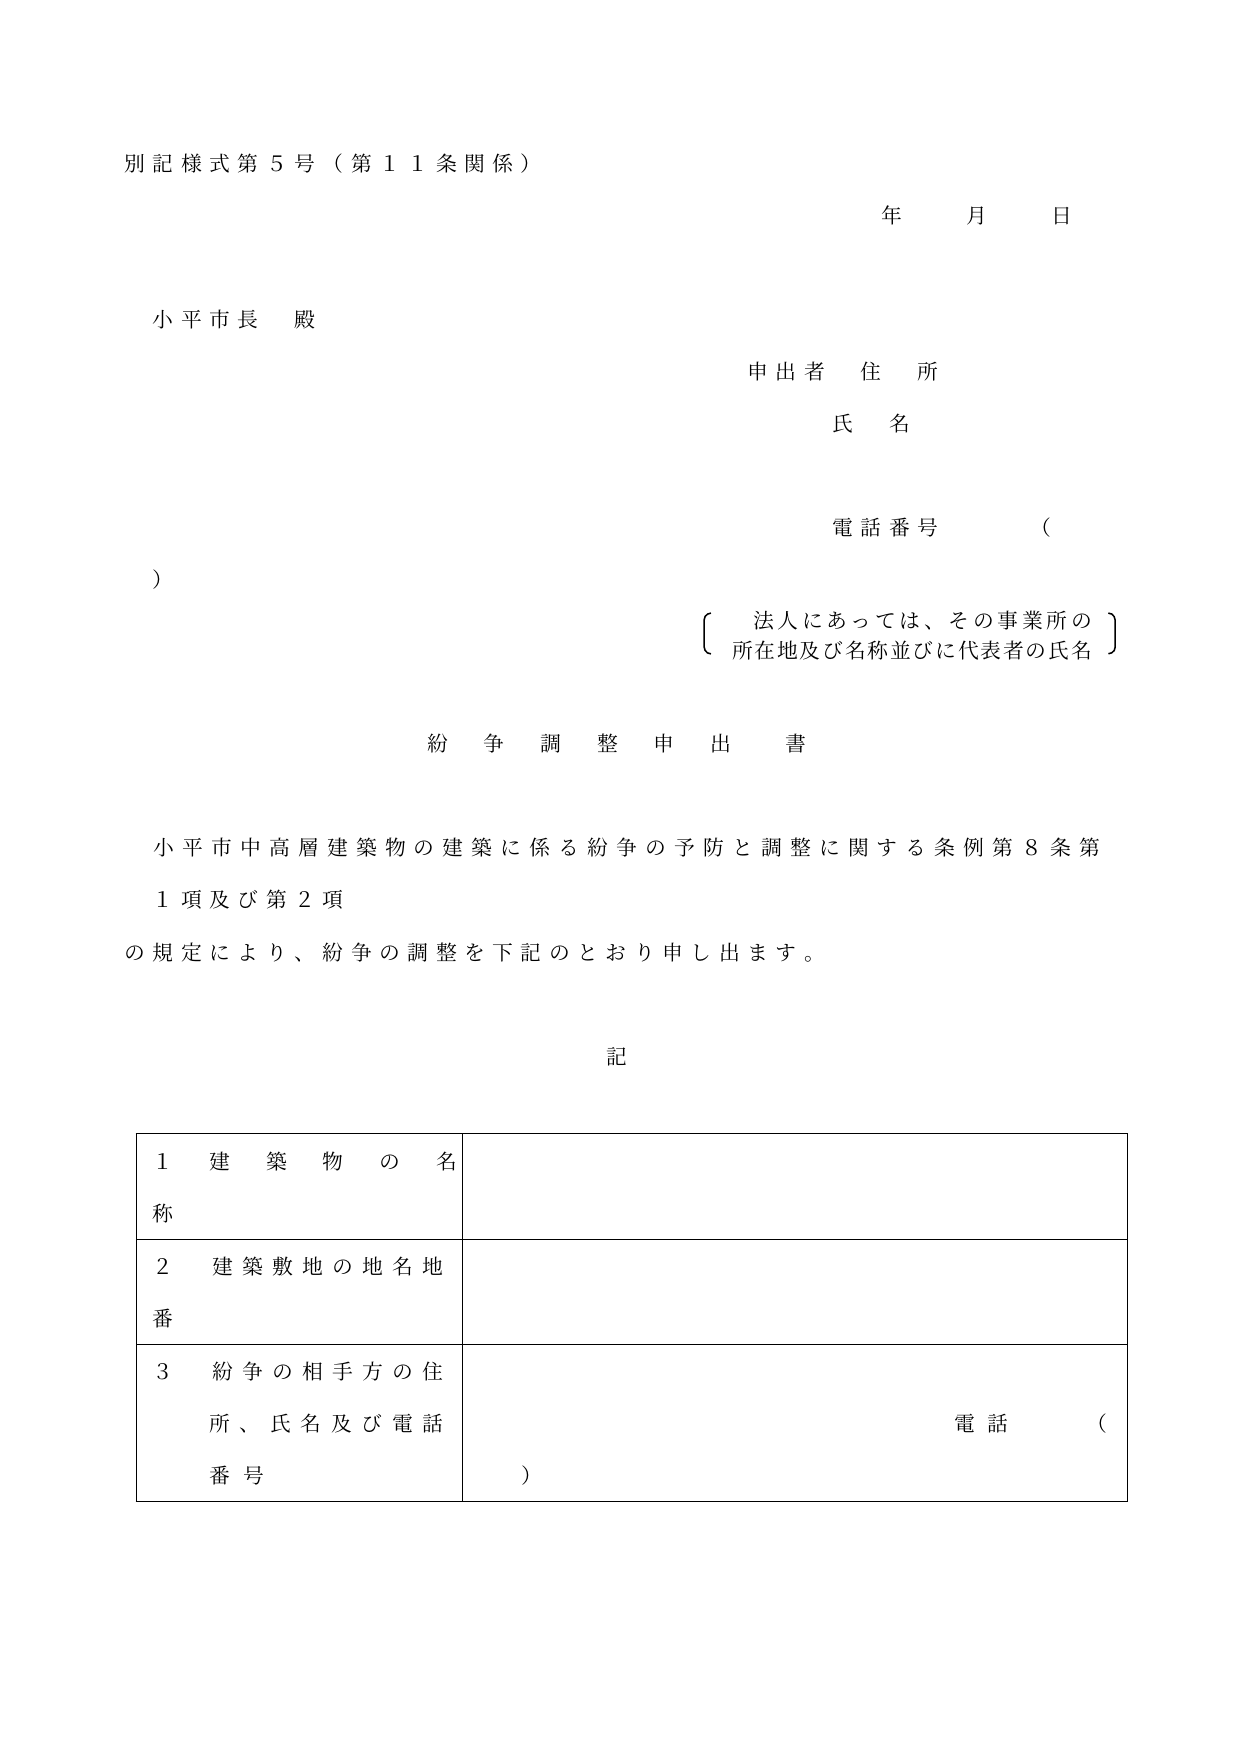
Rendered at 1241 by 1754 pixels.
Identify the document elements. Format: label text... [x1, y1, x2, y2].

table_cell ３ 紛争の相手方の住所、氏名及び電話番号 [137, 1345, 462, 1501]
text 所在地及び名称並びに代表者の氏名 [124, 634, 1092, 664]
text 氏 名 [124, 396, 1116, 501]
table_cell [463, 1240, 1127, 1344]
subtitle 記 [124, 1029, 1116, 1081]
text 年 月 日 [124, 188, 1080, 240]
text 電話番号 （ ） [124, 501, 1116, 605]
table_cell ２ 建築敷地の地名地番 [137, 1240, 462, 1344]
text の規定により、紛争の調整を下記のとおり申し出ます。 [124, 925, 1108, 977]
text 小平市長 殿 [124, 292, 1116, 344]
table_header １ 建築物の名称 [137, 1134, 462, 1238]
text 紛争調整申出書 [124, 717, 1116, 769]
text 別記様式第５号（第１１条関係） [100, 136, 1116, 188]
text 法人にあっては、その事業所の [124, 605, 1092, 634]
text 申出者 住 所 [124, 344, 1116, 396]
table_cell 電話 （ ） [463, 1345, 1127, 1501]
text 小平市中高層建築物の建築に係る紛争の予防と調整に関する条例第８条第１項及び第２項 [124, 821, 1108, 925]
table_header [463, 1134, 1127, 1238]
